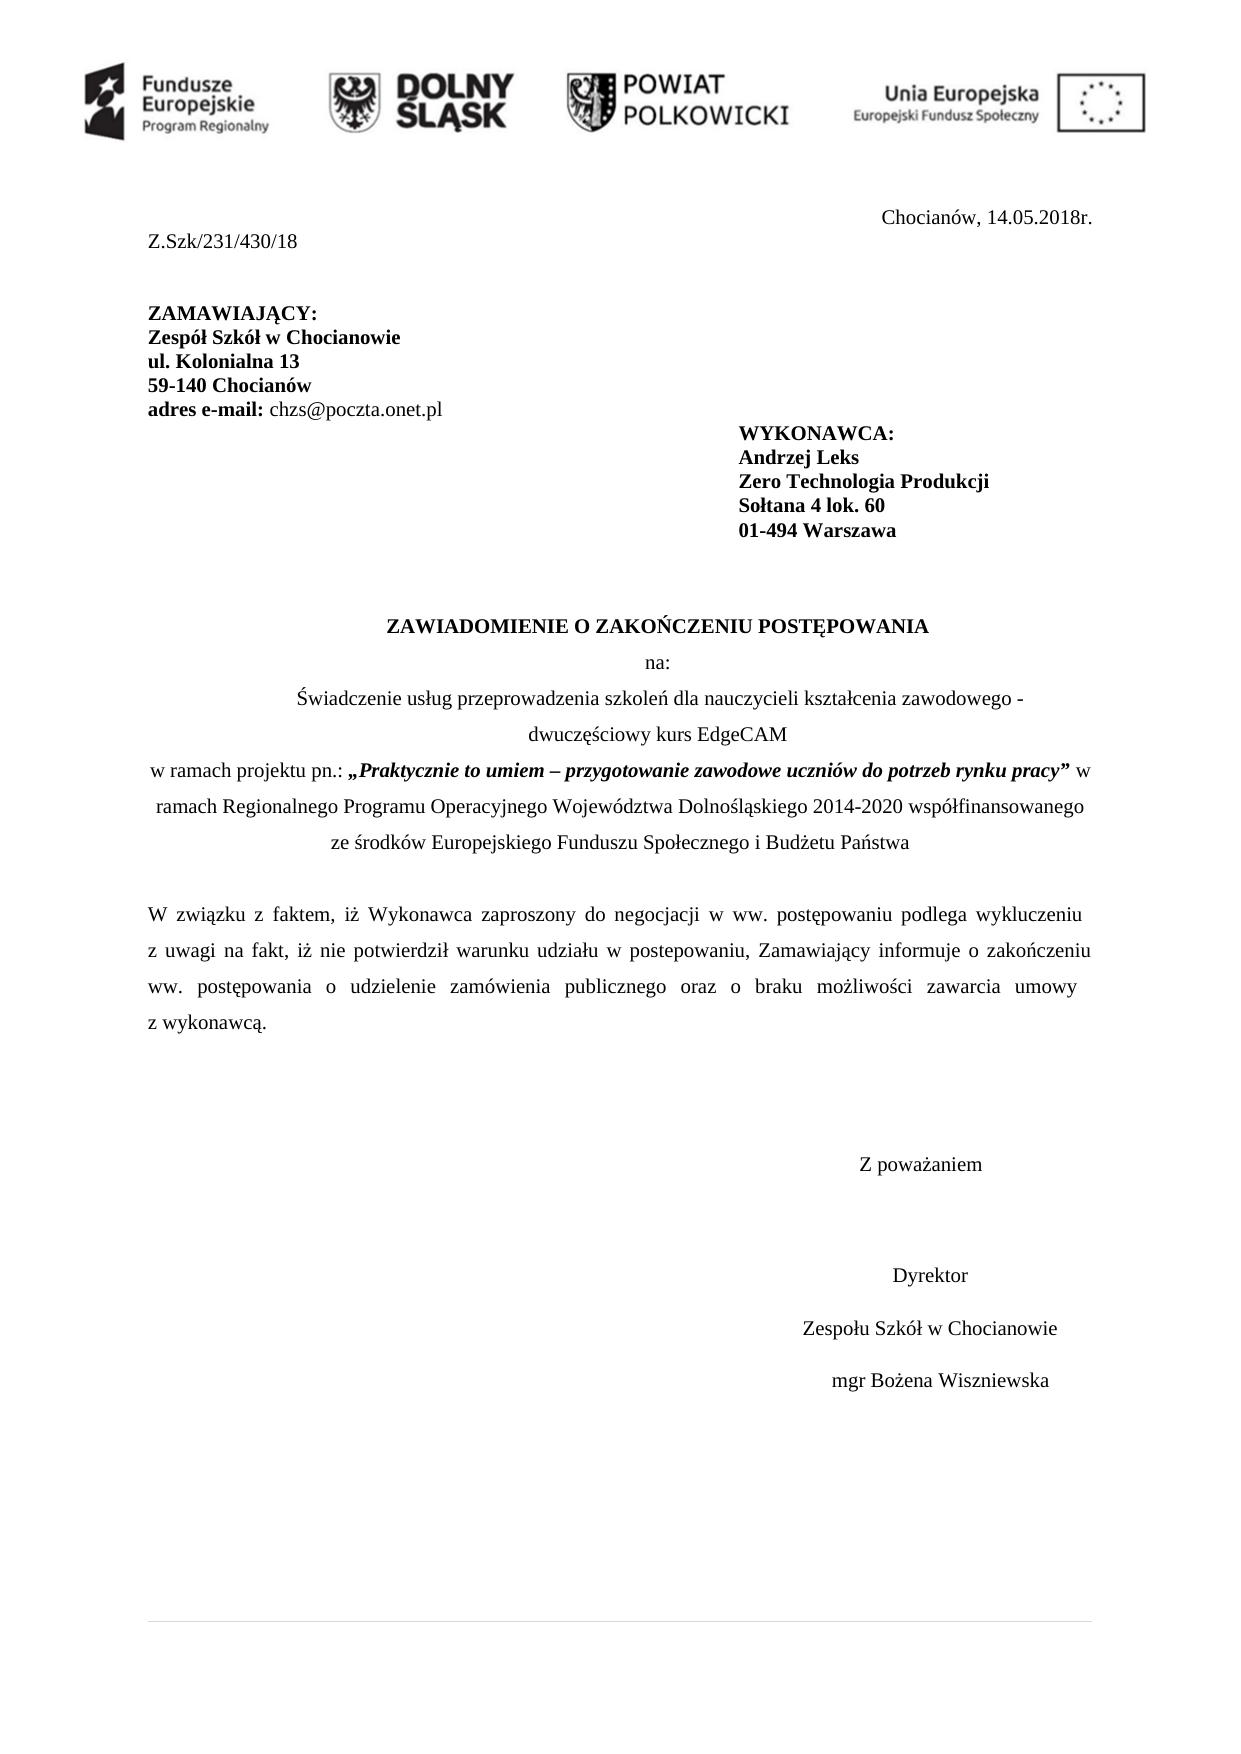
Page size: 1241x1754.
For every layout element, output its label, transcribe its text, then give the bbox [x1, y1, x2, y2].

list W związku z faktem, iż Wykonawca zaproszony do negocjacji w ww. postępowaniu podlega wykluczeniu z uwagi na fakt, iż nie potwierdził warunku udziału w postepowaniu, Zamawiający informuje o zakończeniu ww. postępowania o udzielenie zamówienia publicznego oraz o braku możliwości zawarcia umowy z wykonawcą. [148, 902, 1092, 1034]
text ul. Kolonialna 13 [148, 349, 1092, 373]
list Świadczenie usług przeprowadzenia szkoleń dla nauczycieli kształcenia zawodowego - [223, 686, 1092, 710]
list dwuczęściowy kurs EdgeCAM [223, 722, 1092, 746]
text ZAMAWIAJĄCY: [148, 301, 1092, 325]
text Z.Szk/231/430/18 [148, 229, 1092, 253]
text 59-140 Chocianów [148, 373, 1092, 397]
text adres e-mail: chzs@poczta.onet.pl [148, 397, 1092, 421]
text Zespół Szkół w Chocianowie [148, 325, 1092, 349]
text Andrzej Leks [738, 445, 1092, 469]
list na: [223, 650, 1092, 674]
text mgr Bożena Wiszniewska [148, 1368, 1092, 1392]
text Zespołu Szkół w Chocianowie [148, 1316, 1092, 1340]
text w ramach projektu pn.: „Praktycznie to umiem – przygotowanie zawodowe uczniów do potrzeb rynku pracy” w ramach Regionalnego Programu Operacyjnego Województwa Dolnośląskiego 2014-2020 współfinansowanego ze środków Europejskiego Funduszu Społecznego i Budżetu Państwa [148, 758, 1092, 854]
text 01-494 Warszawa [738, 517, 1092, 542]
text WYKONAWCA: [738, 421, 1092, 445]
text Chocianów, 14.05.2018r. [148, 205, 1092, 229]
picture [73, 59, 1166, 143]
text Zero Technologia Produkcji [738, 469, 1092, 493]
text Dyrektor [148, 1263, 1092, 1287]
text Z poważaniem [665, 1152, 1092, 1176]
text Sołtana 4 lok. 60 [738, 493, 1092, 517]
list ZAWIADOMIENIE O ZAKOŃCZENIU POSTĘPOWANIA [223, 614, 1092, 638]
